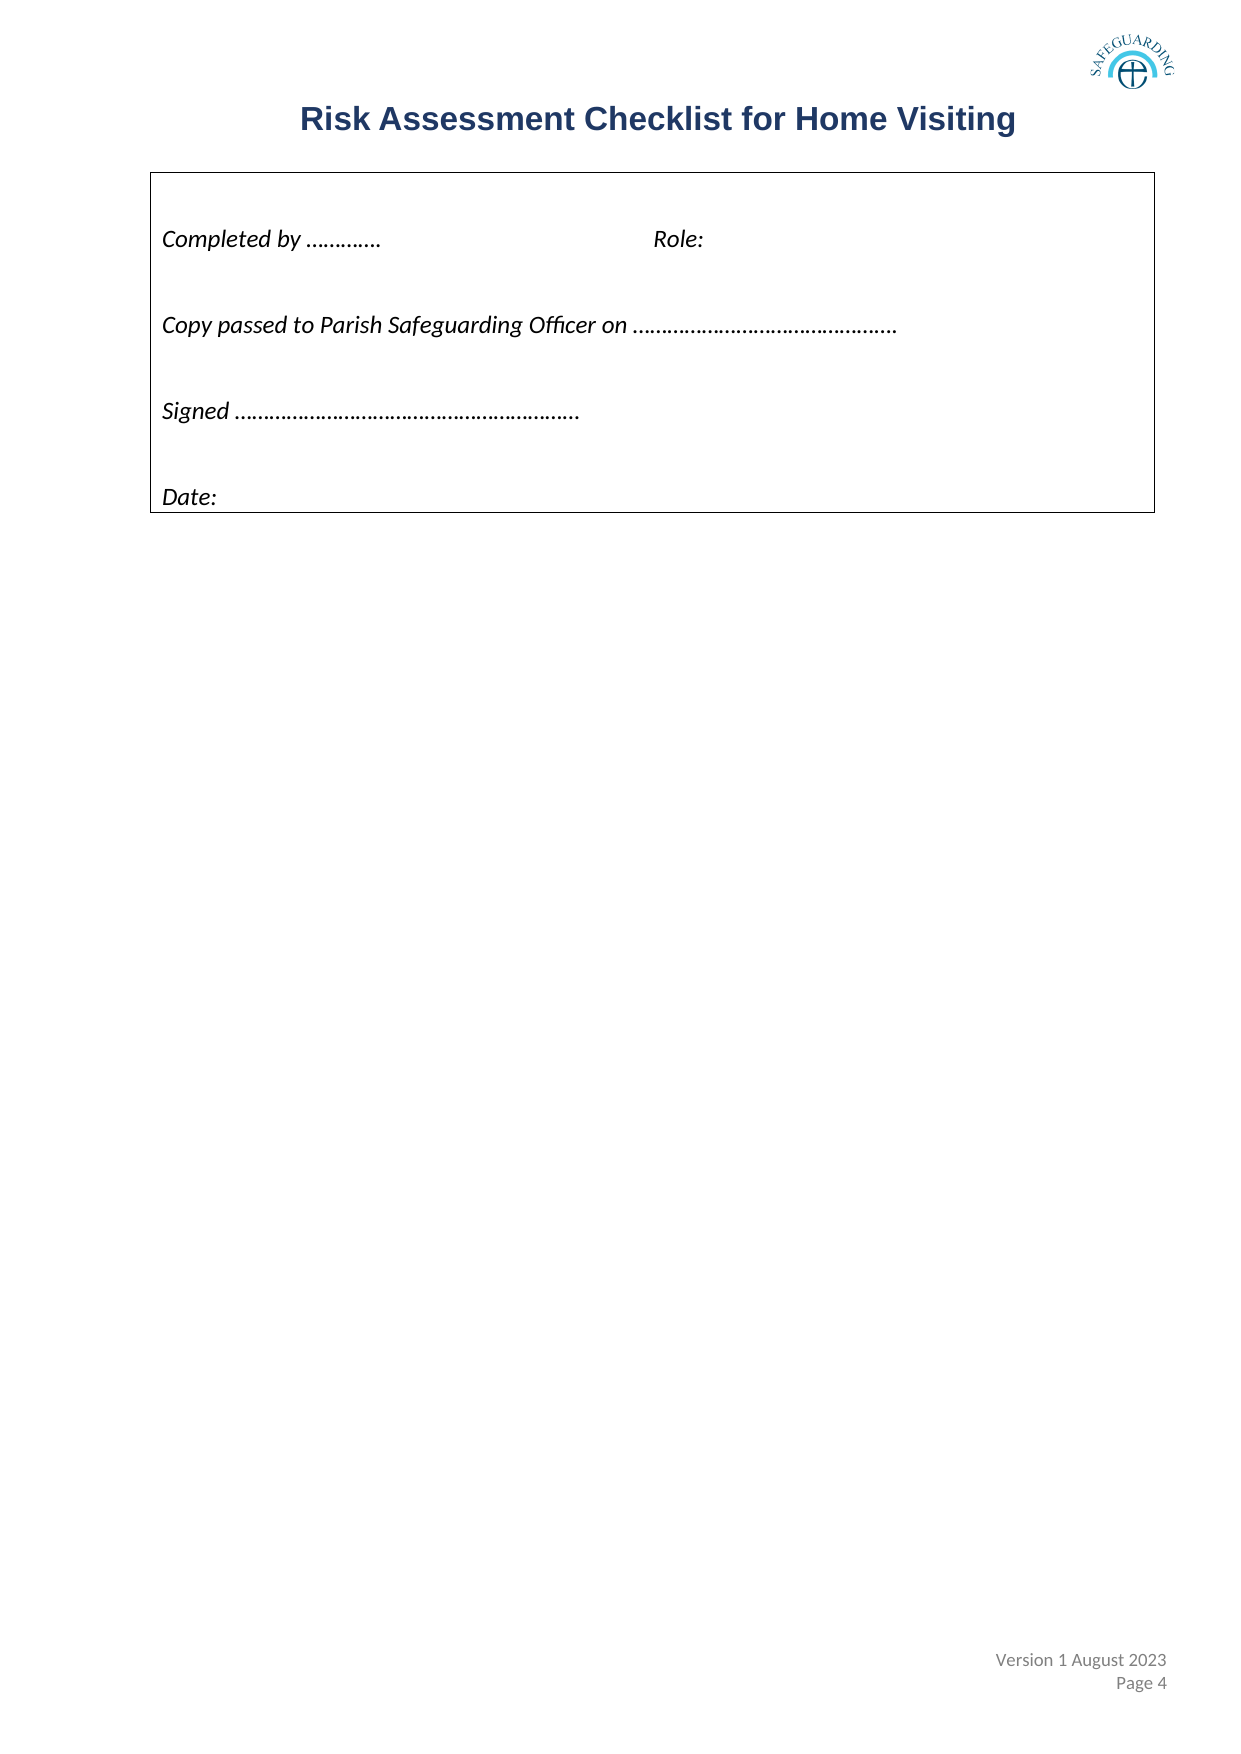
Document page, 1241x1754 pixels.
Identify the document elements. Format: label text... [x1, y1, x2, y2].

picture [1090, 34, 1175, 89]
table_header Completed by …………. Role: Copy passed to Parish Safeguarding Officer on ………………………………………. Signed …………………………………………………… Date: [151, 173, 1154, 512]
